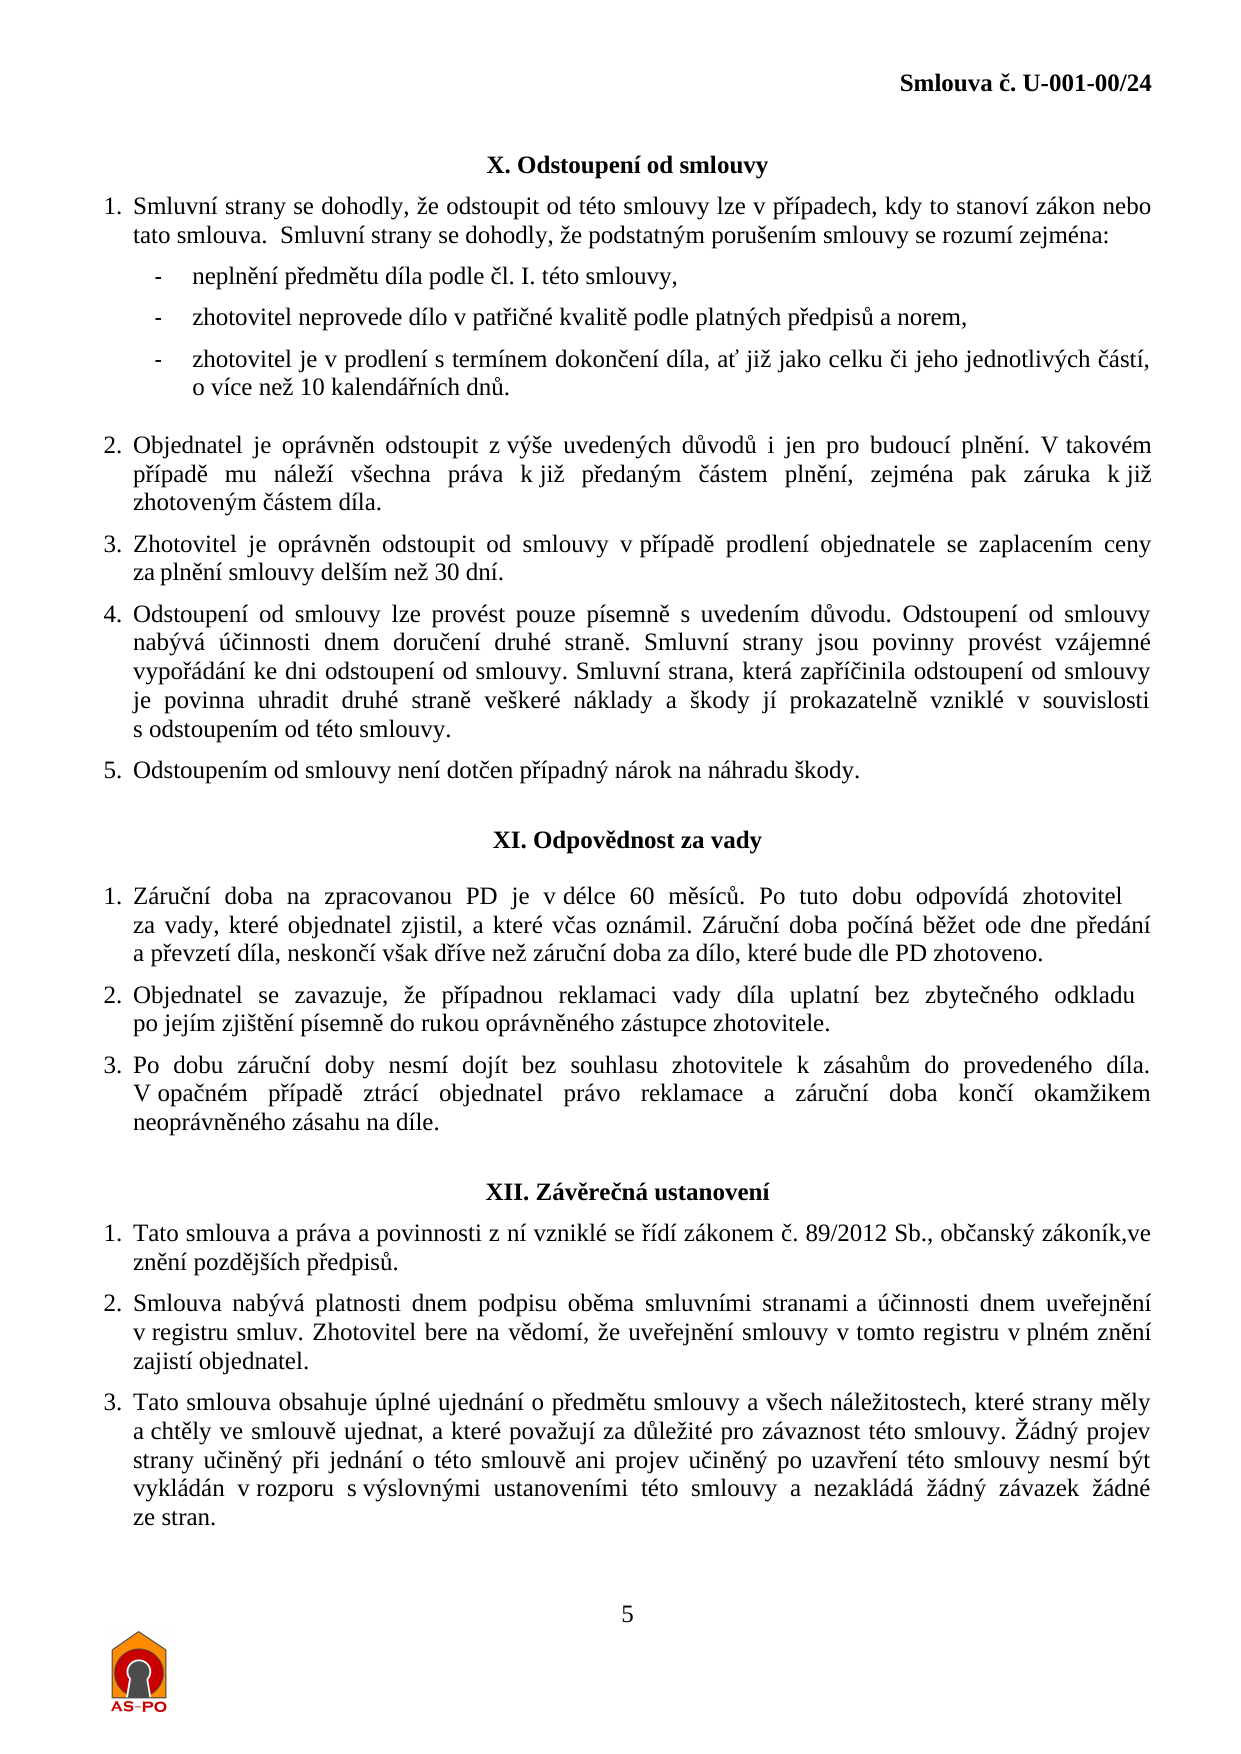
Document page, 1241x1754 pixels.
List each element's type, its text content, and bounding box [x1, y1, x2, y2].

list Smlouva nabývá platnosti dnem podpisu oběma smluvními stranami a účinnosti dnem uveřejnění v registru smluv. Zhotovitel bere na vědomí, že uveřejnění smlouvy v tomto registru v plném znění zajistí objednatel. [103, 1288, 1152, 1375]
list Tato smlouva a práva a povinnosti z ní vzniklé se řídí zákonem č. 89/2012 Sb., občanský zákoník,ve znění pozdějších předpisů. [103, 1218, 1152, 1276]
list Objednatel se zavazuje, že případnou reklamaci vady díla uplatní bez zbytečného odkladu po jejím zjištění písemně do rukou oprávněného zástupce zhotovitele. [103, 980, 1152, 1037]
list Smluvní strany se dohodly, že odstoupit od této smlouvy lze v případech, kdy to stanoví zákon nebo tato smlouva. Smluvní strany se dohodly, že podstatným porušením smlouvy se rozumí zejména: [103, 191, 1152, 249]
subtitle X. Odstoupení od smlouvy [103, 150, 1152, 179]
subtitle XII. Závěrečná ustanovení [103, 1177, 1152, 1206]
subtitle XI. Odpovědnost za vady [103, 825, 1152, 854]
list Záruční doba na zpracovanou PD je v délce 60 měsíců. Po tuto dobu odpovídá zhotovitel za vady, které objednatel zjistil, a které včas oznámil. Záruční doba počíná běžet ode dne předání a převzetí díla, neskončí však dříve než záruční doba za dílo, které bude dle PD zhotoveno. [103, 881, 1152, 967]
picture [103, 1628, 174, 1712]
list Zhotovitel je oprávněn odstoupit od smlouvy v případě prodlení objednatele se zaplacením ceny za plnění smlouvy delším než 30 dní. [103, 529, 1152, 586]
list zhotovitel neprovede dílo v patřičné kvalitě podle platných předpisů a norem, [154, 302, 1152, 331]
list neplnění předmětu díla podle čl. I. této smlouvy, [154, 261, 1152, 290]
list Odstoupením od smlouvy není dotčen případný nárok na náhradu škody. [103, 755, 1152, 784]
list zhotovitel je v prodlení s termínem dokončení díla, ať již jako celku či jeho jednotlivých částí, o více než 10 kalendářních dnů. [154, 344, 1152, 401]
list Tato smlouva obsahuje úplné ujednání o předmětu smlouvy a všech náležitostech, které strany měly a chtěly ve smlouvě ujednat, a které považují za důležité pro závaznost této smlouvy. Žádný projev strany učiněný při jednání o této smlouvě ani projev učiněný po uzavření této smlouvy nesmí být vykládán v rozporu s výslovnými ustanoveními této smlouvy a nezakládá žádný závazek žádné ze stran. [103, 1387, 1152, 1531]
list Odstoupení od smlouvy lze provést pouze písemně s uvedením důvodu. Odstoupení od smlouvy nabývá účinnosti dnem doručení druhé straně. Smluvní strany jsou povinny provést vzájemné vypořádání ke dni odstoupení od smlouvy. Smluvní strana, která zapříčinila odstoupení od smlouvy je povinna uhradit druhé straně veškeré náklady a škody jí prokazatelně vzniklé v souvislosti s odstoupením od této smlouvy. [103, 599, 1152, 742]
list Po dobu záruční doby nesmí dojít bez souhlasu zhotovitele k zásahům do provedeného díla. V opačném případě ztrácí objednatel právo reklamace a záruční doba končí okamžikem neoprávněného zásahu na díle. [103, 1050, 1152, 1136]
list Objednatel je oprávněn odstoupit z výše uvedených důvodů i jen pro budoucí plnění. V takovém případě mu náleží všechna práva k již předaným částem plnění, zejména pak záruka k již zhotoveným částem díla. [103, 430, 1152, 516]
